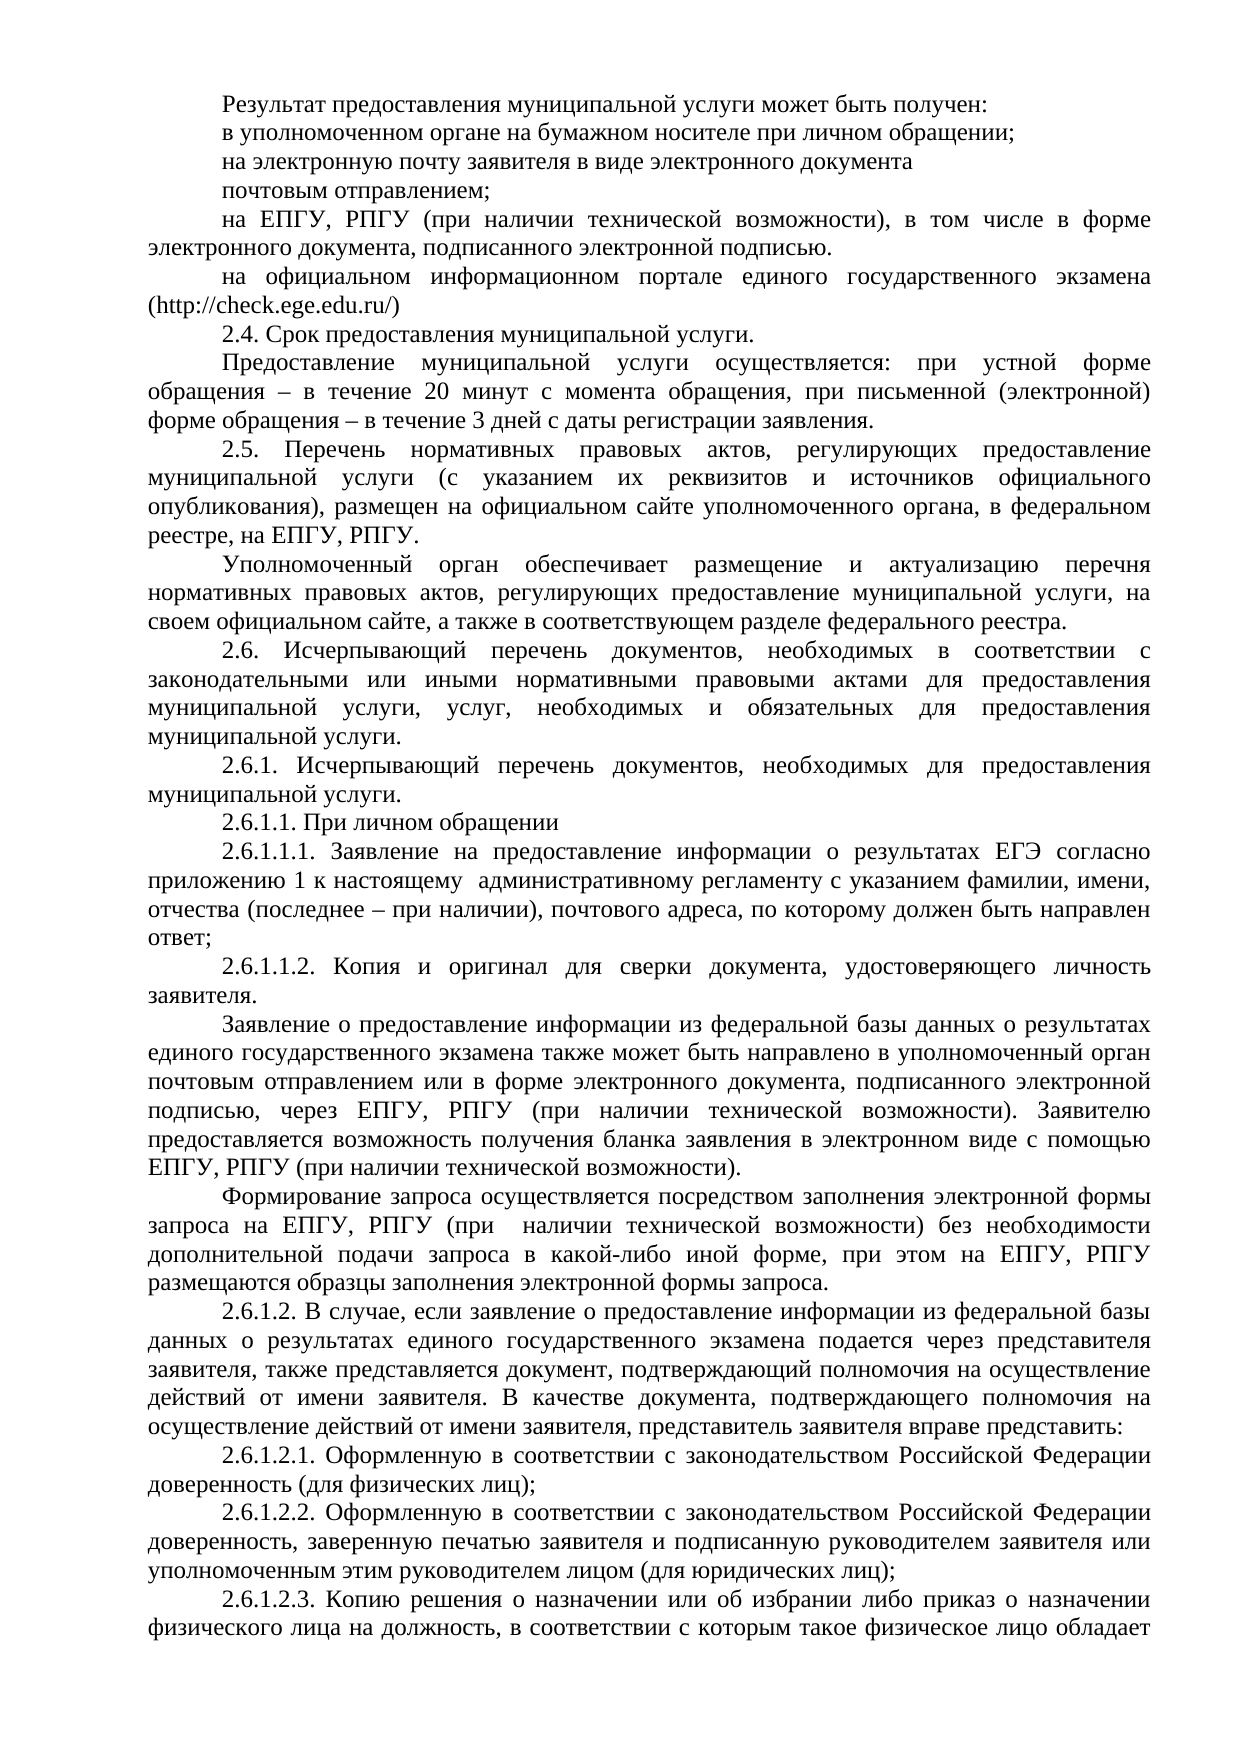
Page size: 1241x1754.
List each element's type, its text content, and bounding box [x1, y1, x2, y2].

text 2.4. Срок предоставления муниципальной услуги. [148, 319, 1152, 347]
text 2.6.1.1. При личном обращении [148, 807, 1152, 836]
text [148, 1584, 1152, 1641]
text в уполномоченном органе на бумажном носителе при личном обращении; [148, 117, 1152, 146]
text 2.6.1.2.2. Оформленную в соответствии с законодательством Российской Федерации доверенность, заверенную печатью заявителя и подписанную руководителем заявителя или уполномоченным этим руководителем лицом (для юридических лиц); [148, 1497, 1152, 1584]
text на ЕПГУ, РПГУ (при наличии технической возможности), в том числе в форме электронного документа, подписанного электронной подписью. [148, 204, 1152, 261]
text Заявление о предоставление информации из федеральной базы данных о результатах единого государственного экзамена также может быть направлено в уполномоченный орган почтовым отправлением или в форме электронного документа, подписанного электронной подписью, через ЕПГУ, РПГУ (при наличии технической возможности). Заявителю предоставляется возможность получения бланка заявления в электронном виде с помощью ЕПГУ, РПГУ (при наличии технической возможности). [148, 1009, 1152, 1181]
text на официальном информационном портале единого государственного экзамена (http://check.ege.edu.ru/) [148, 261, 1152, 319]
text 2.6.1.2. В случае, если заявление о предоставление информации из федеральной базы данных о результатах единого государственного экзамена подается через представителя заявителя, также представляется документ, подтверждающий полномочия на осуществление действий от имени заявителя. В качестве документа, подтверждающего полномочия на осуществление действий от имени заявителя, представитель заявителя вправе представить: [148, 1296, 1152, 1440]
text Предоставление муниципальной услуги осуществляется: при устной форме обращения – в течение 20 минут с момента обращения, при письменной (электронной) форме обращения – в течение 3 дней с даты регистрации заявления. [148, 347, 1152, 434]
text 2.5. Перечень нормативных правовых актов, регулирующих предоставление муниципальной услуги (с указанием их реквизитов и источников официального опубликования), размещен на официальном сайте уполномоченного органа, в федеральном реестре, на ЕПГУ, РПГУ. [148, 434, 1152, 549]
text 2.6.1.1.1. Заявление на предоставление информации о результатах ЕГЭ согласно приложению 1 к настоящему административному регламенту с указанием фамилии, имени, отчества (последнее – при наличии), почтового адреса, по которому должен быть направлен ответ; [148, 836, 1152, 951]
text 2.6.1. Исчерпывающий перечень документов, необходимых для предоставления муниципальной услуги. [148, 750, 1152, 807]
text Результат предоставления муниципальной услуги может быть получен: [148, 89, 1152, 117]
text Уполномоченный орган обеспечивает размещение и актуализацию перечня нормативных правовых актов, регулирующих предоставление муниципальной услуги, на своем официальном сайте, а также в соответствующем разделе федерального реестра. [148, 549, 1152, 635]
text на электронную почту заявителя в виде электронного документа [148, 146, 1152, 175]
text почтовым отправлением; [148, 175, 1152, 204]
text 2.6.1.2.1. Оформленную в соответствии с законодательством Российской Федерации доверенность (для физических лиц); [148, 1440, 1152, 1497]
text Формирование запроса осуществляется посредством заполнения электронной формы запроса на ЕПГУ, РПГУ (при наличии технической возможности) без необходимости дополнительной подачи запроса в какой-либо иной форме, при этом на ЕПГУ, РПГУ размещаются образцы заполнения электронной формы запроса. [148, 1181, 1152, 1296]
text 2.6. Исчерпывающий перечень документов, необходимых в соответствии с законодательными или иными нормативными правовыми актами для предоставления муниципальной услуги, услуг, необходимых и обязательных для предоставления муниципальной услуги. [148, 635, 1152, 750]
text 2.6.1.1.2. Копия и оригинал для сверки документа, удостоверяющего личность заявителя. [148, 951, 1152, 1009]
